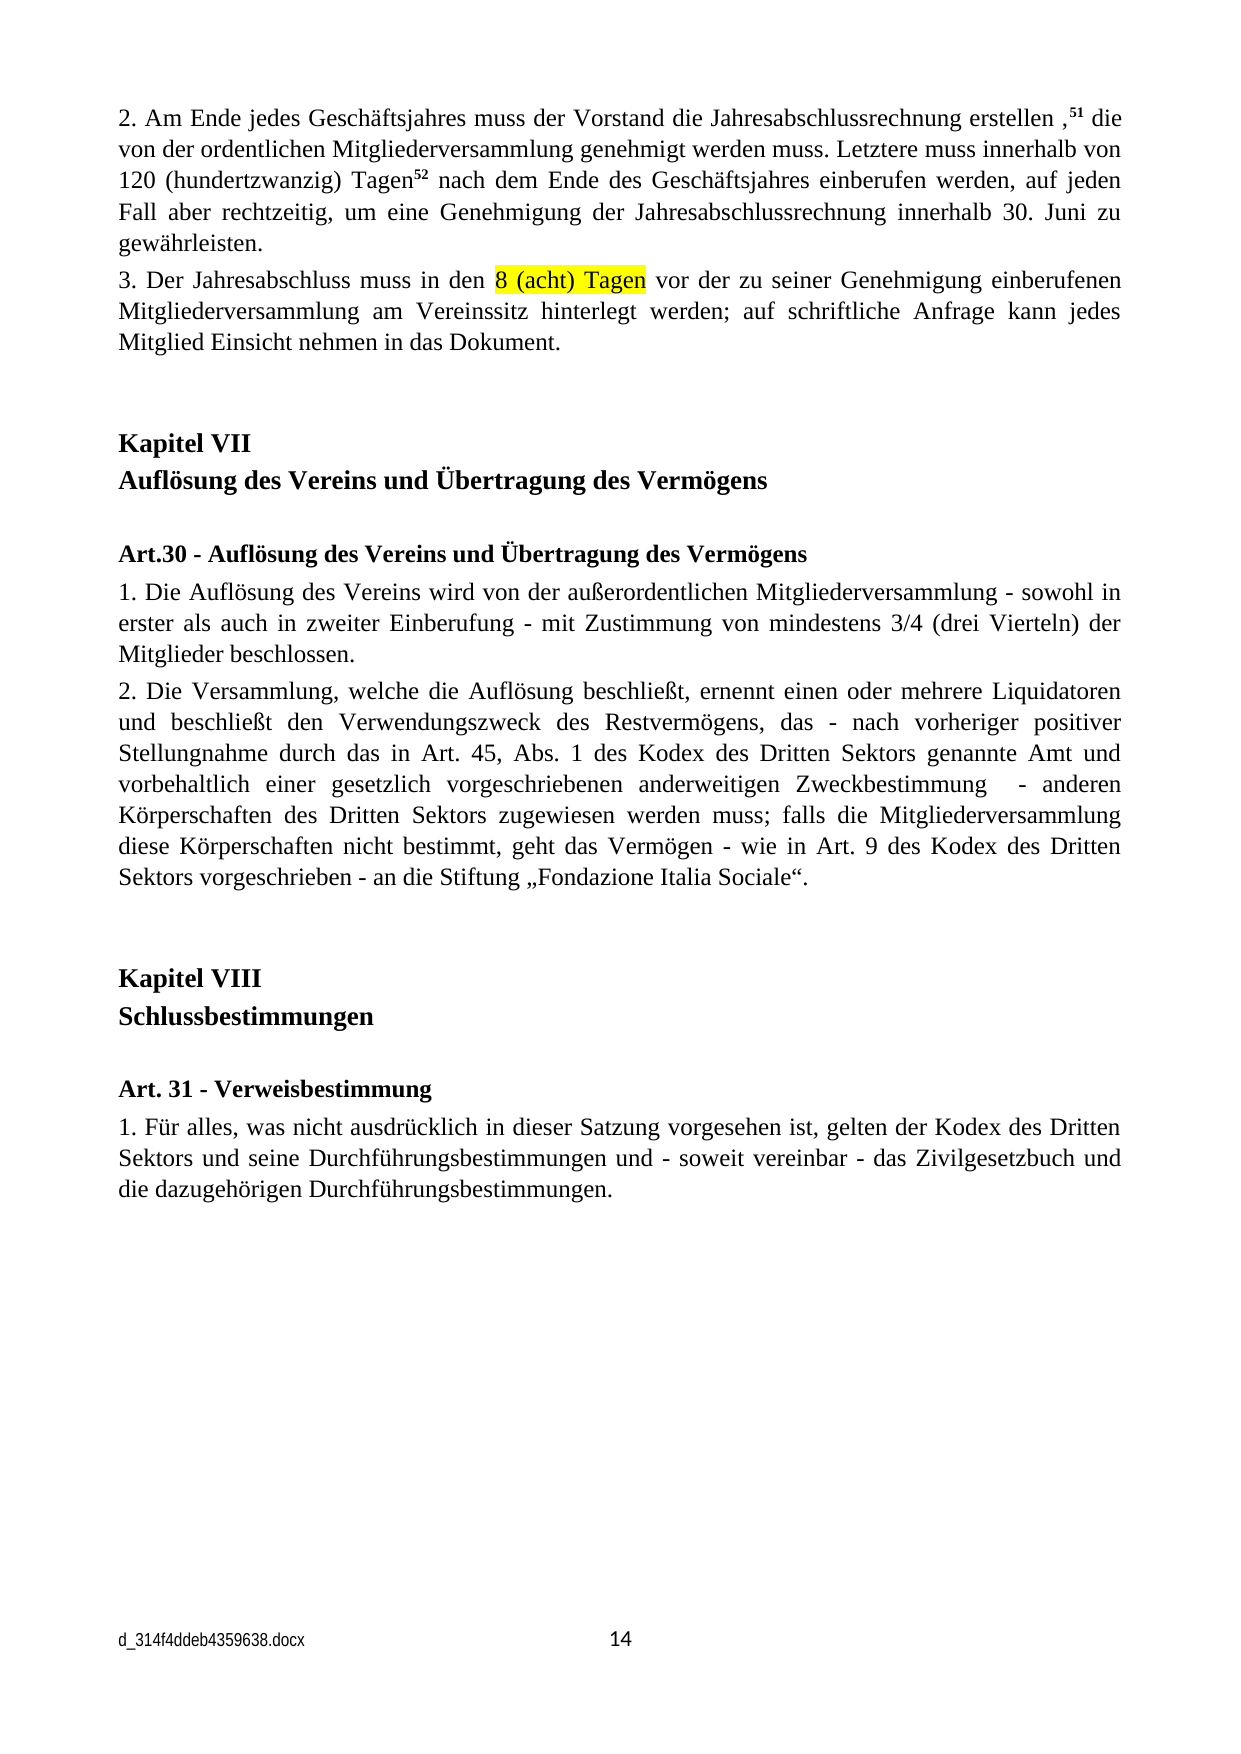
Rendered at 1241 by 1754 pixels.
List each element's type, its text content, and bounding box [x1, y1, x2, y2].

text 1. Die Auflösung des Vereins wird von der außerordentlichen Mitgliederversammlung - sowohl in erster als auch in zweiter Einberufung - mit Zustimmung von mindestens 3/4 (drei Vierteln) der Mitglieder beschlossen. [118, 577, 1122, 667]
text Schlussbestimmungen [118, 999, 1122, 1031]
text 2. Die Versammlung, welche die Auflösung beschließt, ernennt einen oder mehrere Liquidatoren und beschließt den Verwendungszweck des Restvermögens, das - nach vorheriger positiver Stellungnahme durch das in Art. 45, Abs. 1 des Kodex des Dritten Sektors genannte Amt und vorbehaltlich einer gesetzlich vorgeschriebenen anderweitigen Zweckbestimmung - anderen Körperschaften des Dritten Sektors zugewiesen werden muss; falls die Mitgliederversammlung diese Körperschaften nicht bestimmt, geht das Vermögen - wie in Art. 9 des Kodex des Dritten Sektors vorgeschrieben - an die Stiftung „Fondazione Italia Sociale“. [118, 676, 1122, 891]
text Auflösung des Vereins und Übertragung des Vermögens [118, 464, 1122, 496]
text Art. 31 - Verweisbestimmung [118, 1074, 1122, 1103]
text Kapitel VII [118, 427, 1122, 458]
text Art.30 - Auflösung des Vereins und Übertragung des Vermögens [118, 539, 1122, 568]
text Kapitel VIII [118, 962, 1122, 993]
text 3. Der Jahresabschluss muss in den vor der zu seiner Genehmigung einberufenen Mitgliederversammlung am Vereinssitz hinterlegt werden; auf schriftliche Anfrage kann jedes Mitglied Einsicht nehmen in das Dokument. [118, 265, 1122, 356]
text 2. Am Ende jedes Geschäftsjahres muss der Vorstand die Jahresabschlussrechnung erstellen , die von der ordentlichen Mitgliederversammlung genehmigt werden muss. Letztere muss innerhalb von 120 (hundertzwanzig) Tagen nach dem Ende des Geschäftsjahres einberufen werden, auf jeden Fall aber rechtzeitig, um eine Genehmigung der Jahresabschlussrechnung innerhalb 30. Juni zu gewährleisten. [118, 103, 1122, 256]
text 1. Für alles, was nicht ausdrücklich in dieser Satzung vorgesehen ist, gelten der Kodex des Dritten Sektors und seine Durchführungsbestimmungen und - soweit vereinbar - das Zivilgesetzbuch und die dazugehörigen Durchführungsbestimmungen. [118, 1112, 1122, 1203]
